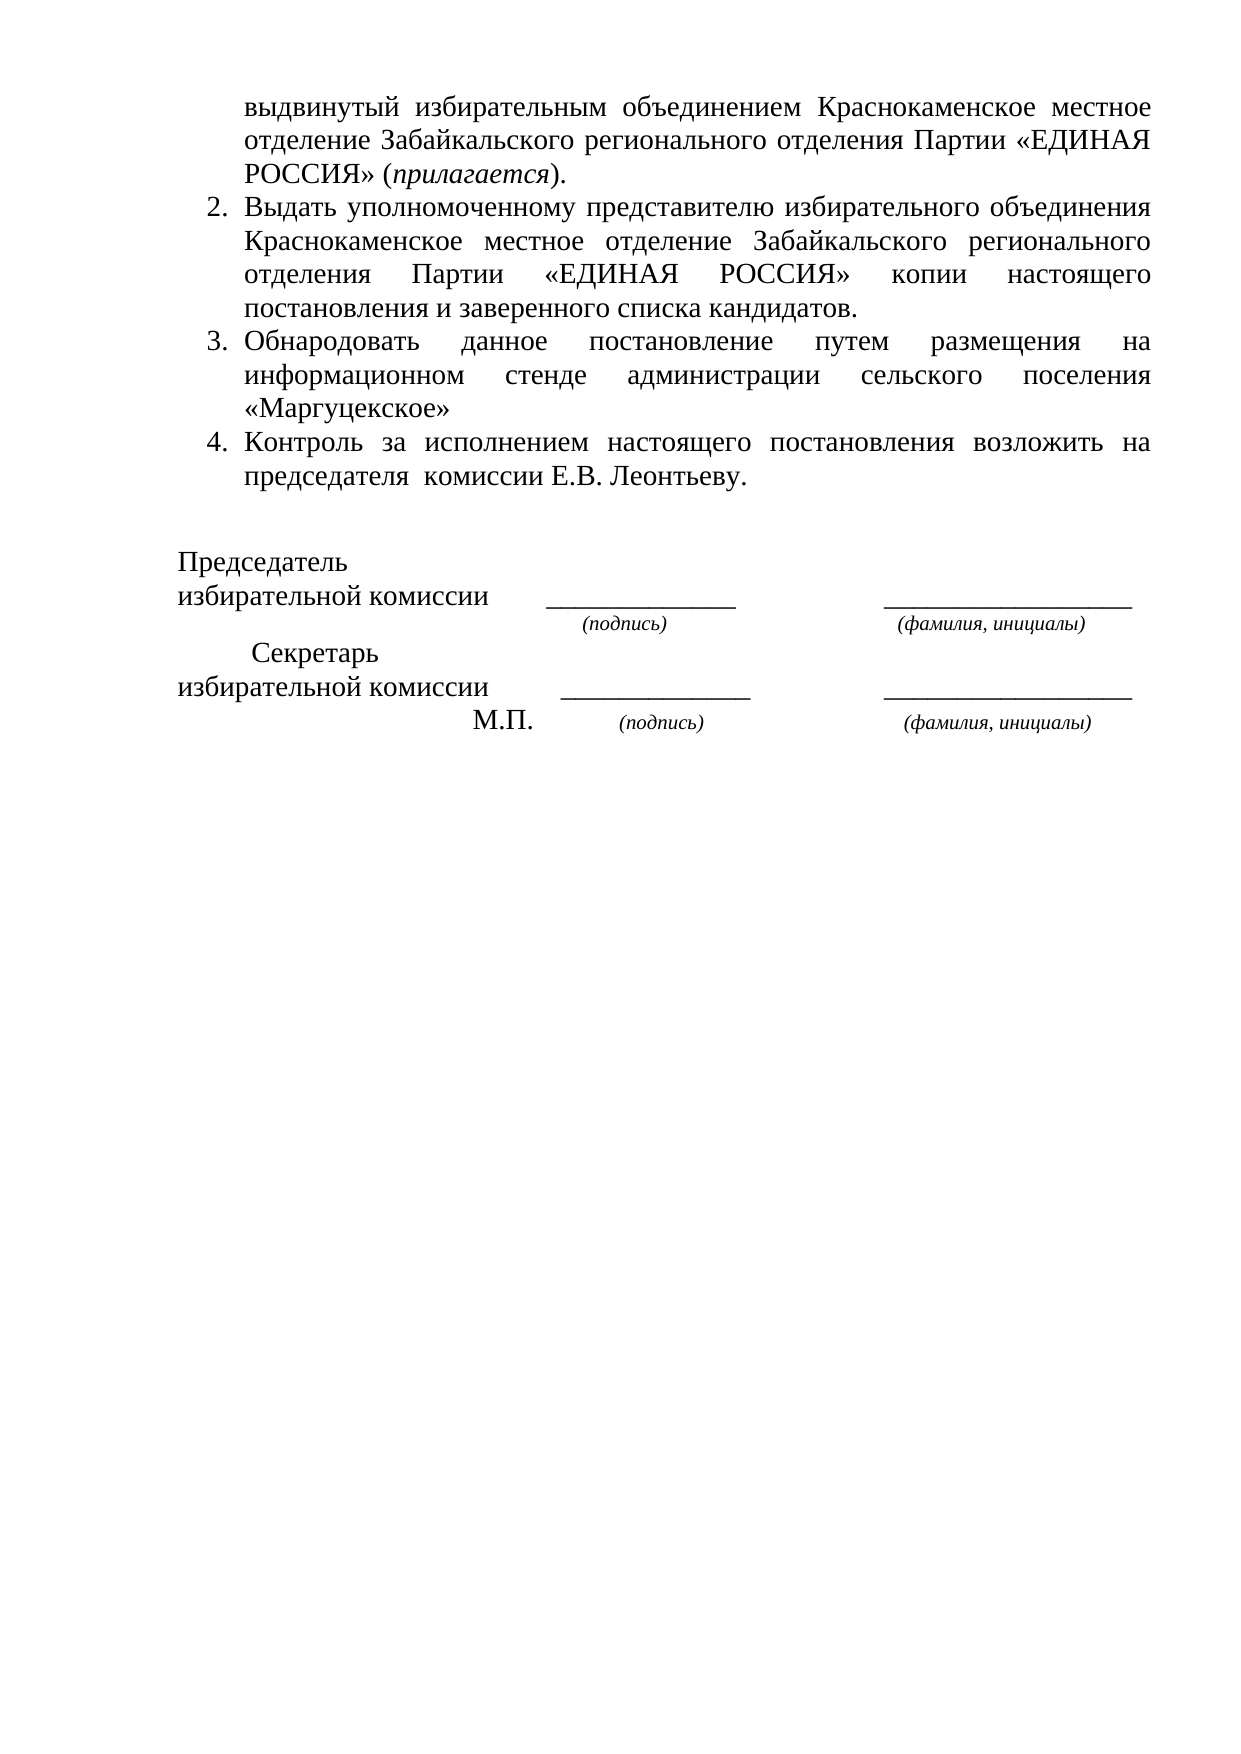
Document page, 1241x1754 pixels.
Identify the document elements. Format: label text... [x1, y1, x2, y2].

list Обнародовать данное постановление путем размещения на информационном стенде администрации сельского поселения «Маргуцекское» [206, 323, 1152, 424]
list Контроль за исполнением настоящего постановления возложить на председателя комиссии Е.В. Леонтьеву. [206, 424, 1152, 491]
text избирательной комиссии _____________ _________________ [177, 669, 1152, 702]
text (подпись) (фамилия, инициалы) [225, 611, 1152, 635]
text Секретарь [177, 635, 1152, 669]
text М.П. (подпись) (фамилия, инициалы) [177, 702, 1152, 736]
list Выдать уполномоченному представителю избирательного объединения Краснокаменское местное отделение Забайкальского регионального отделения Партии «ЕДИНАЯ РОССИЯ» копии настоящего постановления и заверенного списка кандидатов. [206, 189, 1152, 323]
text избирательной комиссии _____________ _________________ [177, 578, 1152, 611]
text Председатель [177, 544, 1152, 578]
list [206, 89, 1152, 189]
